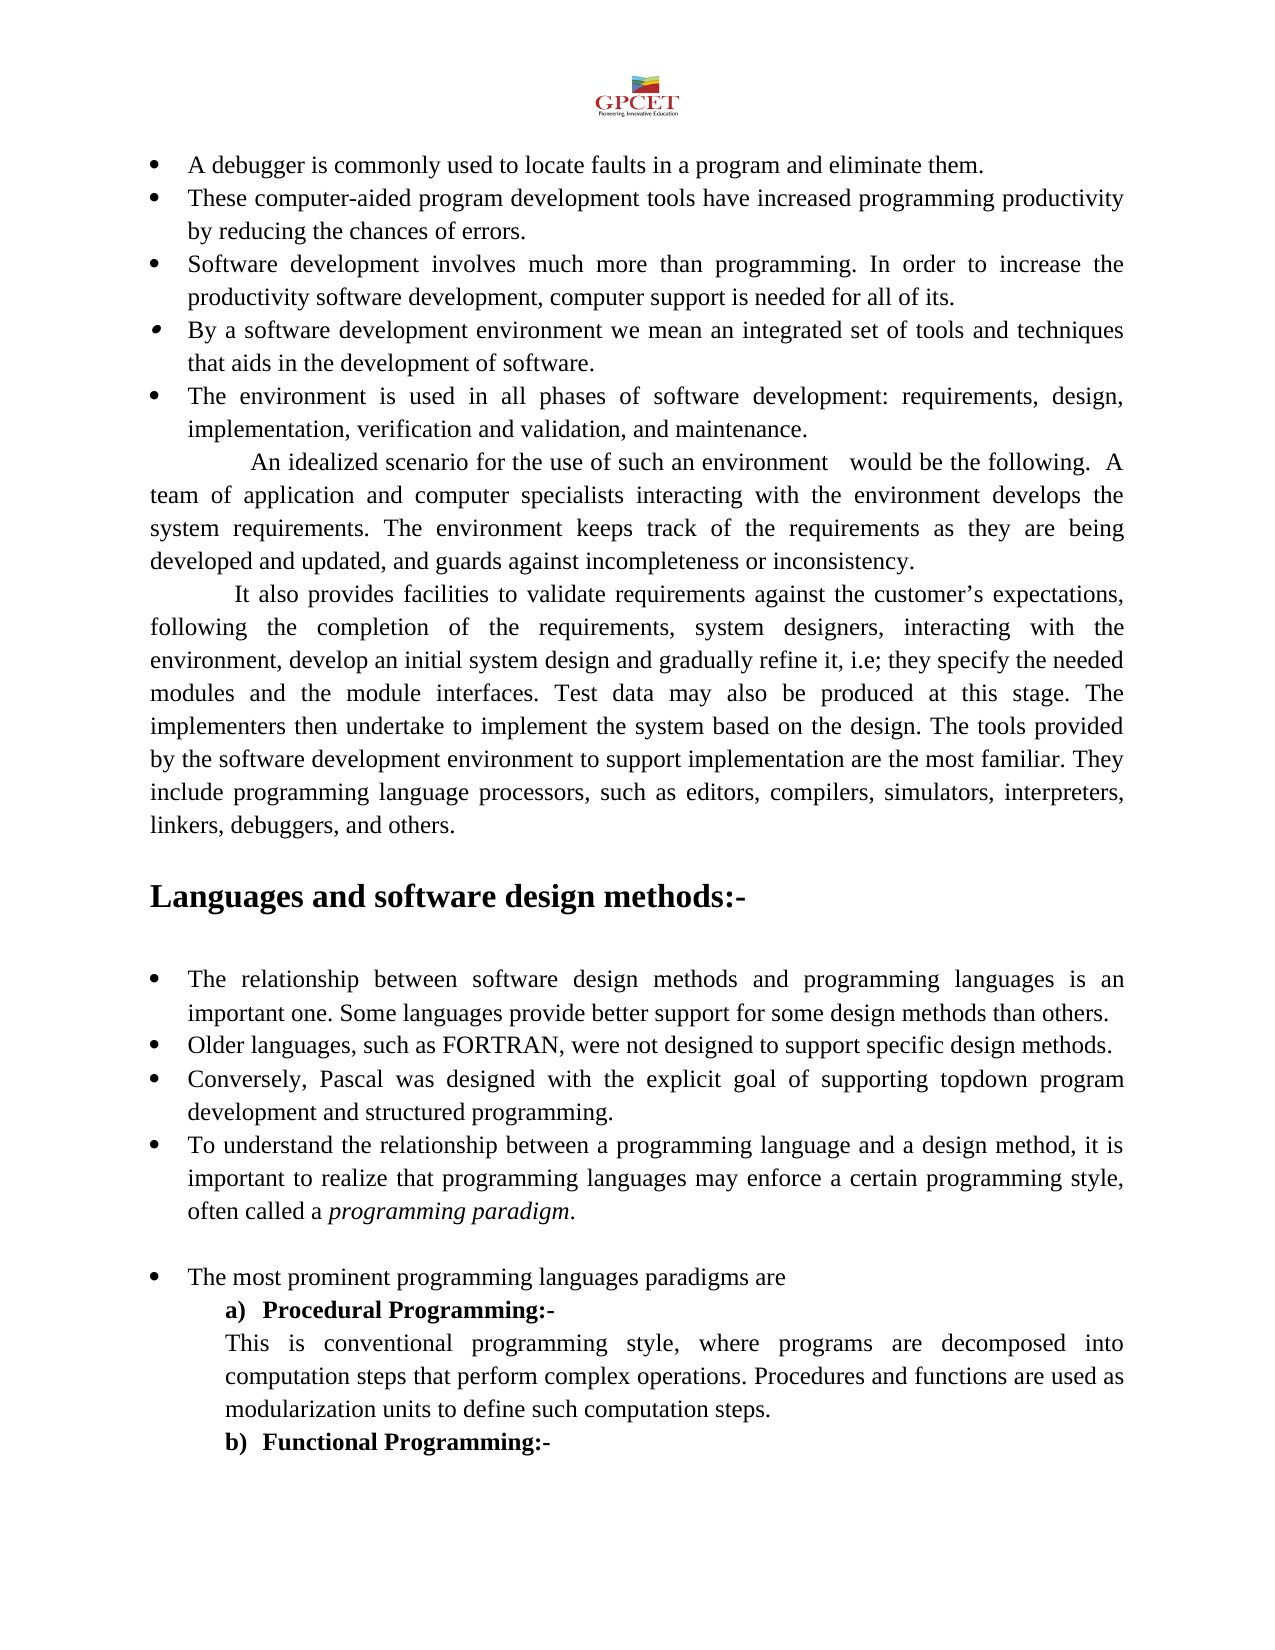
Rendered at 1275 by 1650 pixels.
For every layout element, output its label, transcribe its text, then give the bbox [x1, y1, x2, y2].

list By a software development environment we mean an integrated set of tools and techniques that aids in the development of software. [150, 315, 1125, 377]
list The most prominent programming languages paradigms are [150, 1262, 1125, 1291]
text An idealized scenario for the use of such an environment would be the following. A team of application and computer specialists interacting with the environment develops the system requirements. The environment keeps track of the requirements as they are being developed and updated, and guards against incompleteness or inconsistency. [150, 447, 1125, 575]
list Older languages, such as FORTRAN, were not designed to support specific design methods. [150, 1031, 1125, 1059]
list Procedural Programming:- [225, 1295, 1125, 1323]
list Functional Programming:- [225, 1427, 1125, 1456]
list Conversely, Pascal was designed with the explicit goal of supporting topdown program development and structured programming. [150, 1064, 1125, 1125]
list This is conventional programming style, where programs are decomposed into computation steps that perform complex operations. Procedures and functions are used as modularization units to define such computation steps. [225, 1328, 1125, 1423]
list A debugger is commonly used to locate faults in a program and eliminate them. [150, 150, 1125, 179]
list The environment is used in all phases of software development: requirements, design, implementation, verification and validation, and maintenance. [150, 381, 1125, 443]
list To understand the relationship between a programming language and a design method, it is important to realize that programming languages may enforce a certain programming style, often called a programming paradigm. [150, 1130, 1125, 1224]
list These computer-aided program development tools have increased programming productivity by reducing the chances of errors. [150, 183, 1125, 245]
text Languages and software design methods:- [150, 876, 1125, 915]
list The relationship between software design methods and programming languages is an important one. Some languages provide better support for some design methods than others. [150, 964, 1125, 1026]
text It also provides facilities to validate requirements against the customer’s expectations, following the completion of the requirements, system designers, interacting with the environment, develop an initial system design and gradually refine it, i.e; they specify the needed modules and the module interfaces. Test data may also be produced at this stage. The implementers then undertake to implement the system based on the design. The tools provided by the software development environment to support implementation are the most familiar. They include programming language processors, such as editors, compilers, simulators, interpreters, linkers, debuggers, and others. [150, 579, 1125, 839]
list Software development involves much more than programming. In order to increase the productivity software development, computer support is needed for all of its. [150, 249, 1125, 311]
picture [593, 73, 682, 120]
